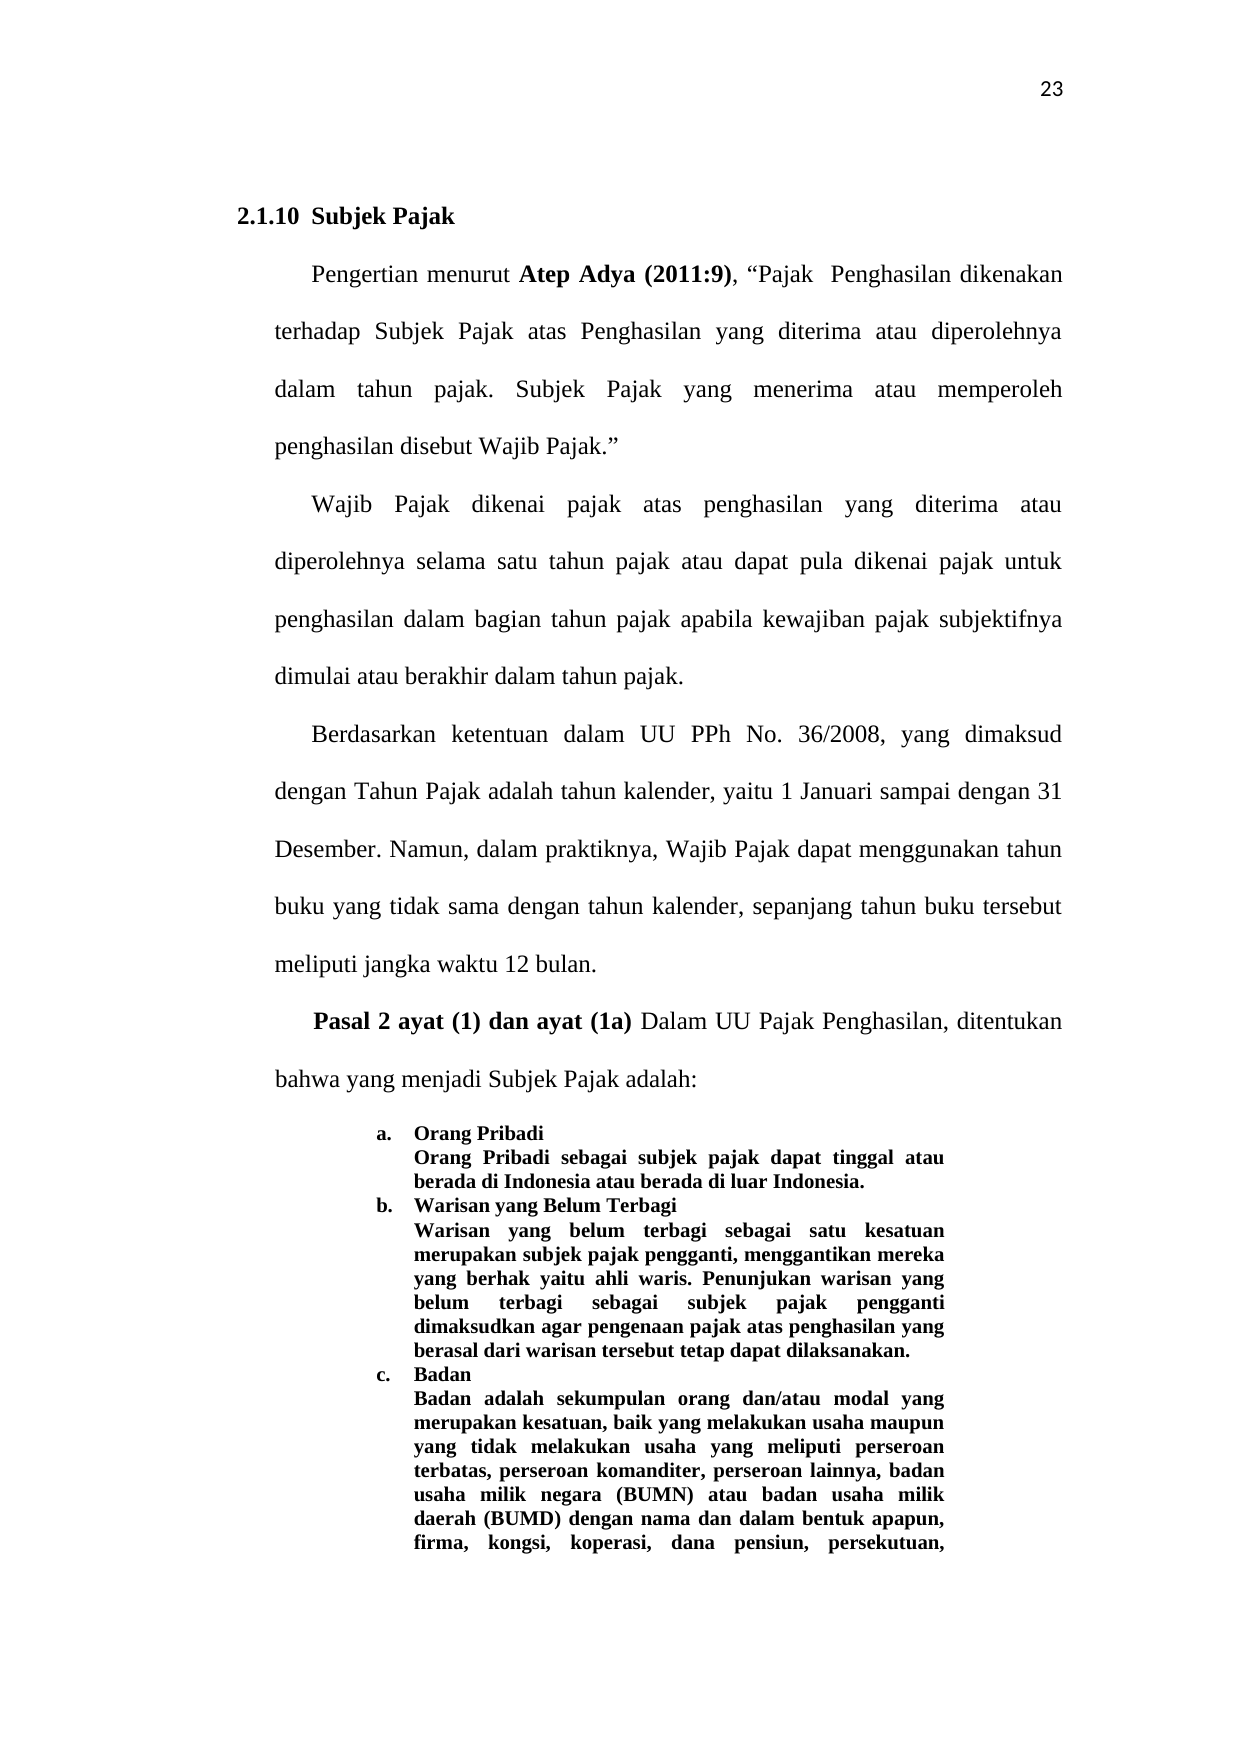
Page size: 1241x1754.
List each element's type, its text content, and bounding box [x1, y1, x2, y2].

list Pengertian menurut Atep Adya (2011:9), “Pajak Penghasilan dikenakan terhadap Subjek Pajak atas Penghasilan yang diterima atau diperolehnya dalam tahun pajak. Subjek Pajak yang menerima atau memperoleh penghasilan disebut Wajib Pajak.” [274, 259, 1063, 460]
list Orang Pribadi [376, 1121, 945, 1145]
list Warisan yang Belum Terbagi [376, 1193, 945, 1217]
text Pasal 2 ayat (1) dan ayat (1a) Dalam UU Pajak Penghasilan, ditentukan bahwa yang menjadi Subjek Pajak adalah: [275, 1006, 1063, 1092]
list Badan [376, 1362, 945, 1386]
list Berdasarkan ketentuan dalam UU PPh No. 36/2008, yang dimaksud dengan Tahun Pajak adalah tahun kalender, yaitu 1 Januari sampai dengan 31 Desember. Namun, dalam praktiknya, Wajib Pajak dapat menggunakan tahun buku yang tidak sama dengan tahun kalender, sepanjang tahun buku tersebut meliputi jangka waktu 12 bulan. [274, 719, 1063, 977]
list Subjek Pajak [237, 201, 1063, 230]
list Wajib Pajak dikenai pajak atas penghasilan yang diterima atau diperolehnya selama satu tahun pajak atau dapat pula dikenai pajak untuk penghasilan dalam bagian tahun pajak apabila kewajiban pajak subjektifnya dimulai atau berakhir dalam tahun pajak. [274, 489, 1063, 690]
list Orang Pribadi sebagai subjek pajak dapat tinggal atau berada di Indonesia atau berada di luar Indonesia. [413, 1145, 945, 1193]
list Warisan yang belum terbagi sebagai satu kesatuan merupakan subjek pajak pengganti, menggantikan mereka yang berhak yaitu ahli waris. Penunjukan warisan yang belum terbagi sebagai subjek pajak pengganti dimaksudkan agar pengenaan pajak atas penghasilan yang berasal dari warisan tersebut tetap dapat dilaksanakan. [413, 1217, 945, 1362]
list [413, 1386, 945, 1554]
